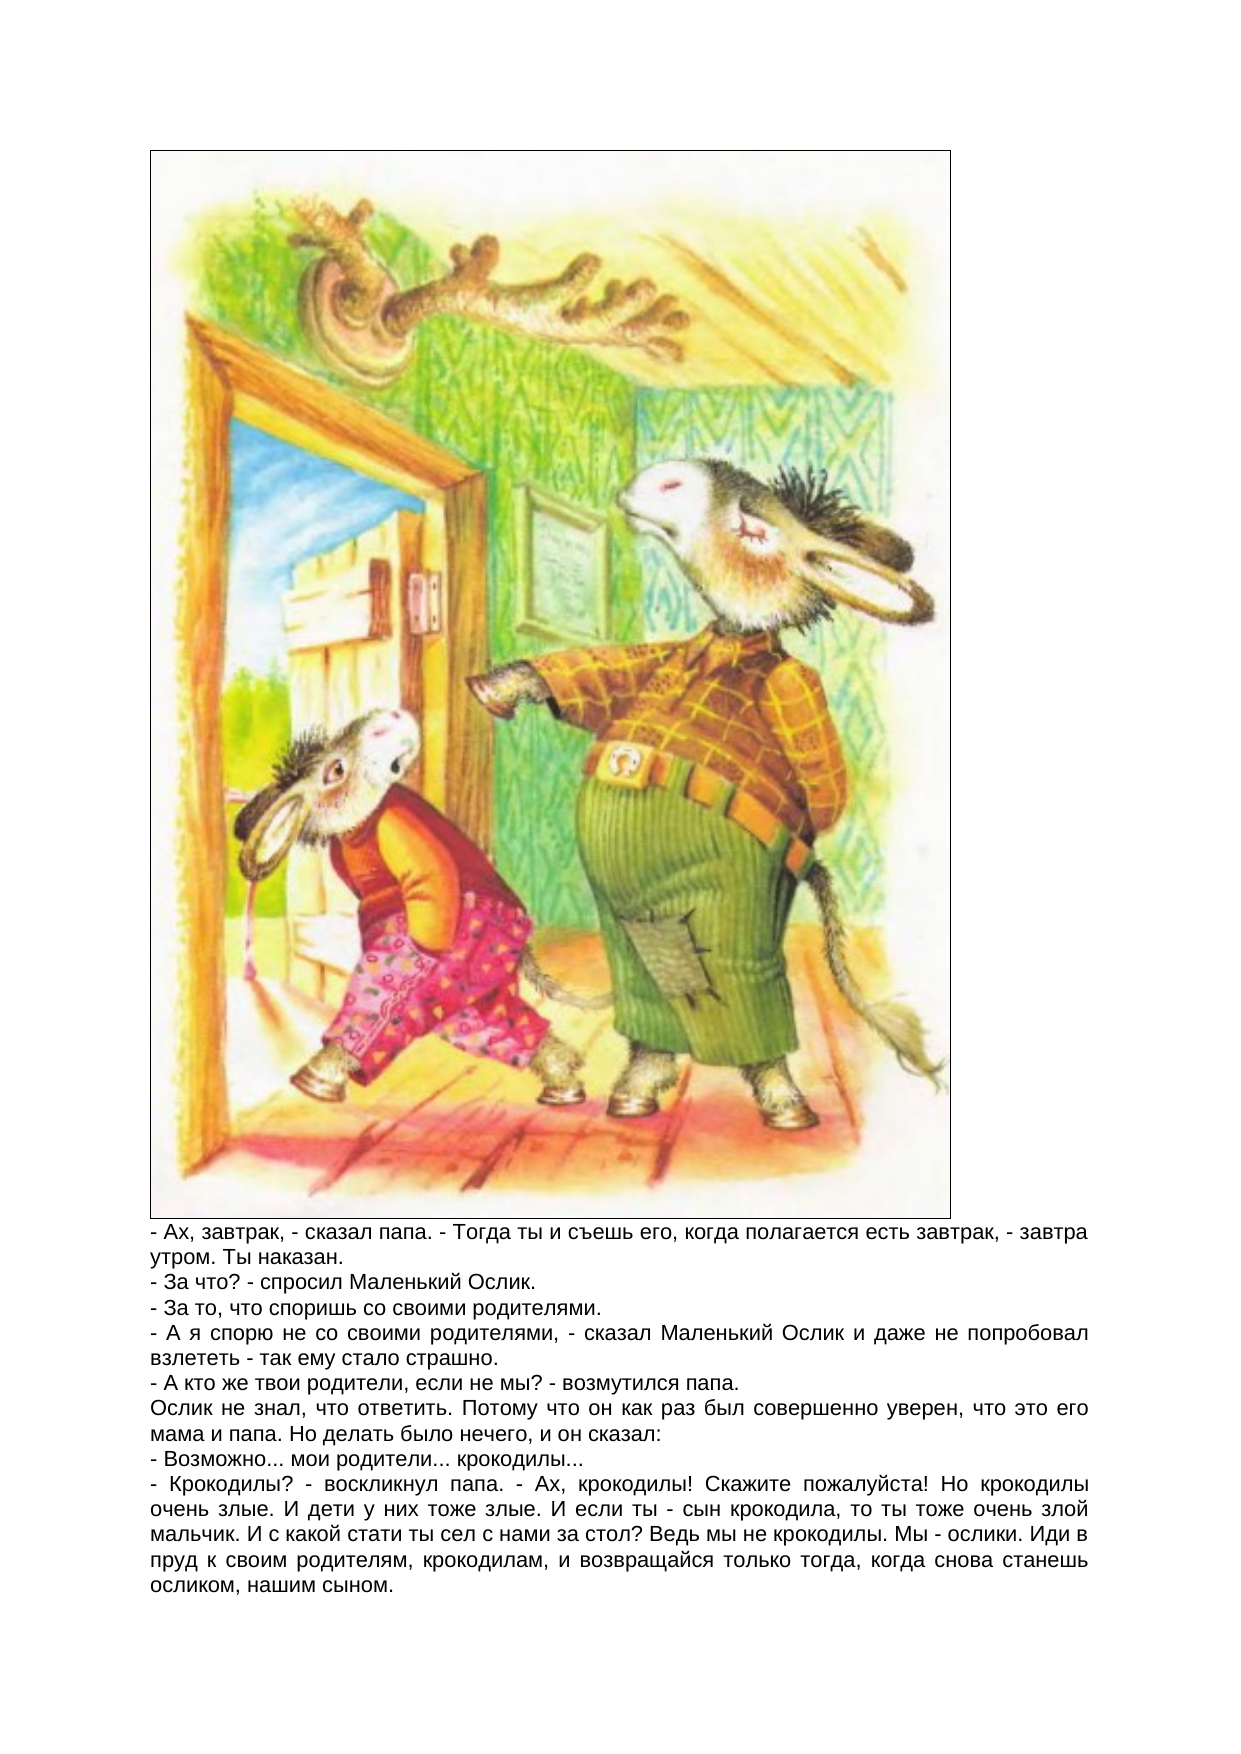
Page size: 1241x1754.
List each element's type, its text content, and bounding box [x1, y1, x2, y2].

text Ослик не знал, что ответить. Потому что он как раз был совершенно уверен, что это его мама и папа. Но делать было нечего, и он сказал: [150, 1395, 1090, 1446]
picture [151, 151, 950, 1218]
text - За что? - спросил Маленький Ослик. [150, 1269, 1090, 1294]
text - За то, что споришь со своими родителями. [150, 1294, 1090, 1320]
text - А кто же твои родители, если не мы? - возмутился папа. [150, 1370, 1090, 1395]
text - Крокодилы? - воскликнул папа. - Ах, крокодилы! Скажите пожалуйста! Но крокодилы очень злые. И дети у них тоже злые. И если ты - сын крокодила, то ты тоже очень злой мальчик. И с какой стати ты сел с нами за стол? Ведь мы не крокодилы. Мы - ослики. Иди в пруд к своим родителям, крокодилам, и возвращайся только тогда, когда снова станешь осликом, нашим сыном. [150, 1471, 1090, 1597]
text - Возможно... мои родители... крокодилы... [150, 1446, 1090, 1471]
text - А я спорю не со своими родителями, - сказал Маленький Ослик и даже не попробовал взлететь - так ему стало страшно. [150, 1320, 1090, 1370]
text - Ах, завтрак, - сказал папа. - Тогда ты и съешь его, когда полагается есть завтрак, - завтра утром. Ты наказан. [150, 1219, 1090, 1269]
